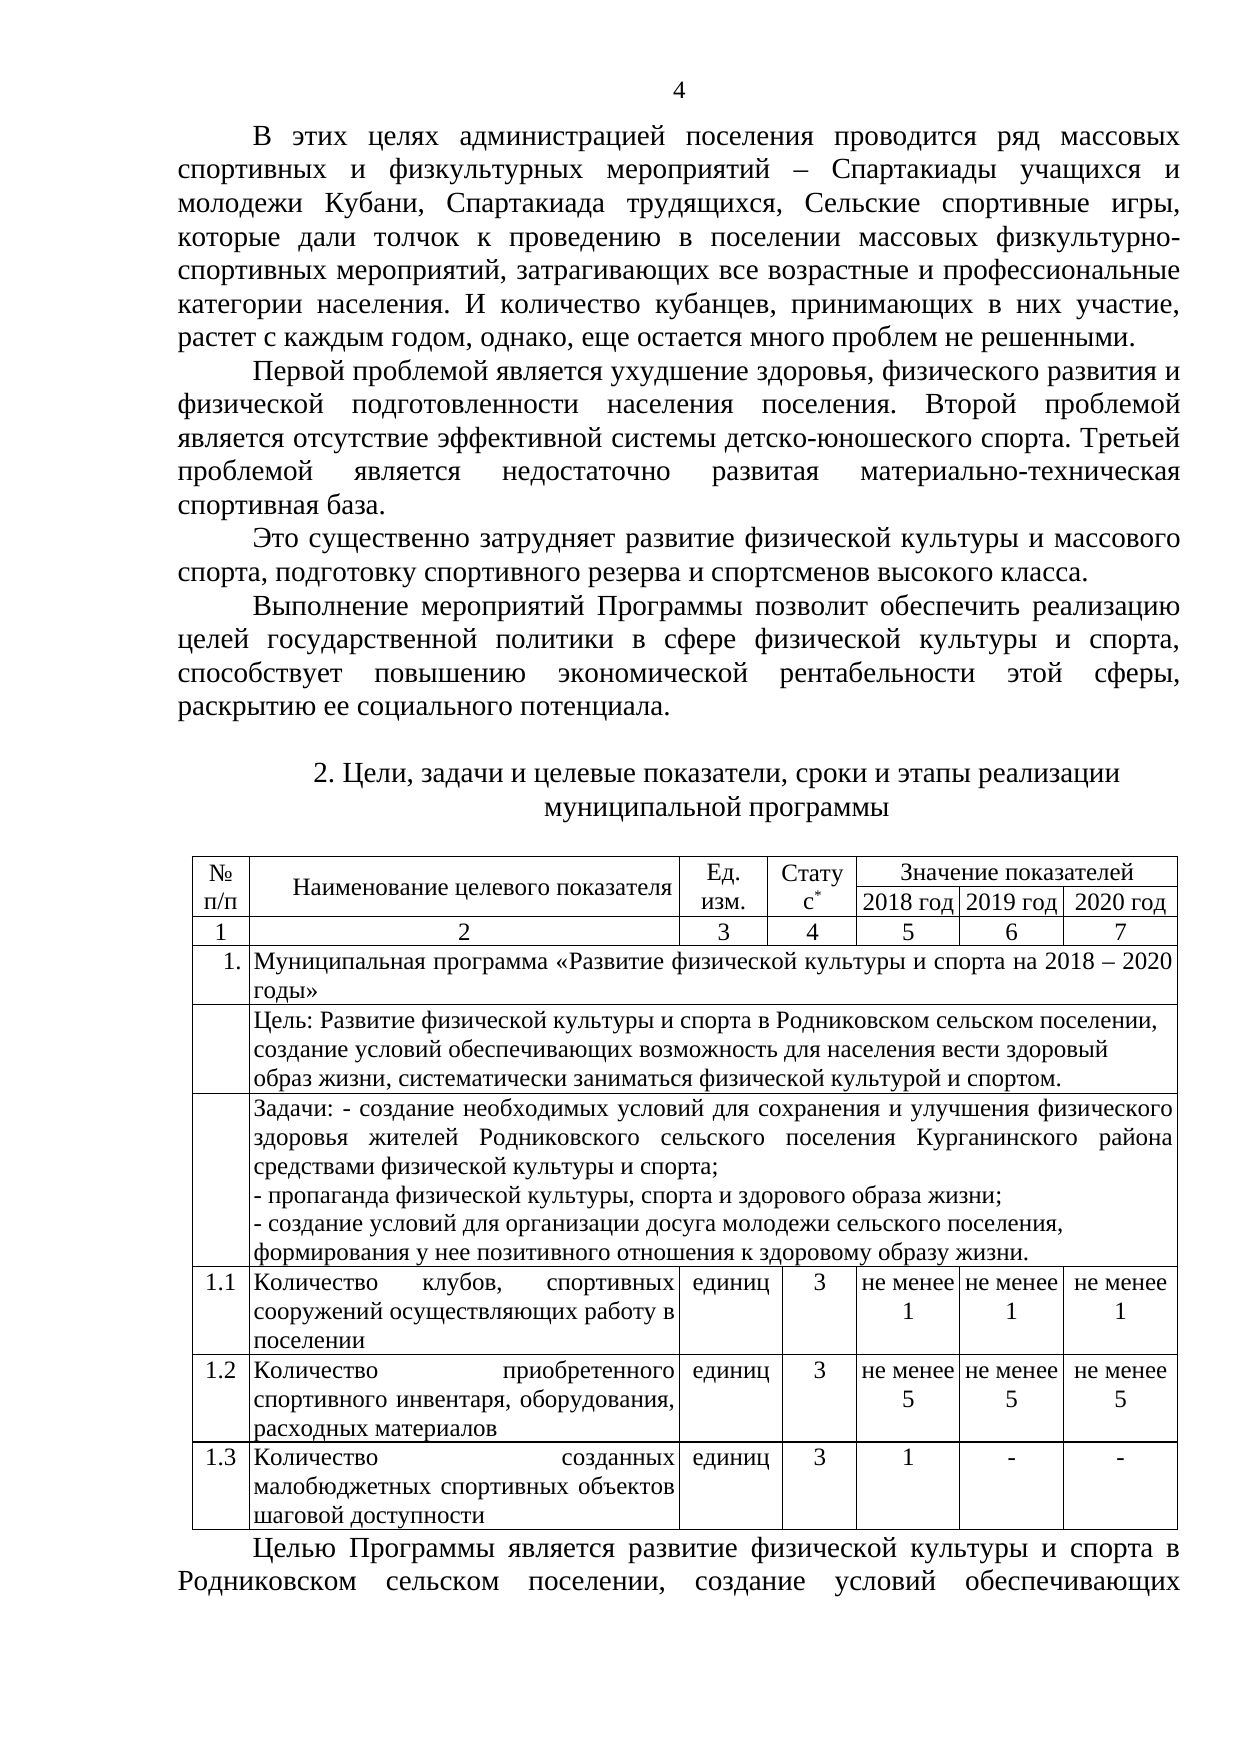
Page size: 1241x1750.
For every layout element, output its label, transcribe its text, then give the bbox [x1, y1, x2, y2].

table_cell Задачи: - создание необходимых условий для сохранения и улучшения физического здоровья жителей Родниковского сельского поселения Курганинского района средствами физической культуры и спорта; - пропаганда физической культуры, спорта и здорового образа жизни; - создание условий для организации досуга молодежи сельского поселения, формирования у нее позитивного отношения к здоровому образу жизни. [250, 1094, 1177, 1266]
table_cell 3 [783, 1355, 856, 1441]
text Это существенно затрудняет развитие физической культуры и массового спорта, подготовку спортивного резерва и спортсменов высокого класса. [177, 521, 1181, 588]
table_cell не менее 5 [960, 1355, 1063, 1441]
table_cell 1. [193, 946, 249, 1004]
table_header № п/п [193, 857, 249, 916]
table_cell Муниципальная программа «Развитие физической культуры и спорта на 2018 – 2020 годы» [250, 946, 1177, 1004]
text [177, 1530, 1181, 1597]
table_cell 6 [960, 917, 1063, 945]
table_cell единиц [680, 1355, 782, 1441]
table_cell не менее 5 [1064, 1355, 1177, 1441]
table_header Ед. изм. [680, 857, 767, 916]
table_cell единиц [680, 1443, 782, 1529]
text Выполнение мероприятий Программы позволит обеспечить реализацию целей государственной политики в сфере физической культуры и спорта, способствует повышению экономической рентабельности этой сферы, раскрытию ее социального потенциала. [177, 588, 1181, 722]
table_cell не менее 1 [1064, 1267, 1177, 1354]
table_cell Количество приобретенного спортивного инвентаря, оборудования, расходных материалов [250, 1355, 679, 1441]
table_cell [193, 1094, 249, 1266]
table_cell Цель: Развитие физической культуры и спорта в Родниковском сельском поселении, создание условий обеспечивающих возможность для населения вести здоровый образ жизни, систематически заниматься физической культурой и спортом. [250, 1005, 1177, 1092]
table_cell 2019 год [960, 887, 1063, 916]
table_cell 1 [193, 917, 249, 945]
table_cell 5 [857, 917, 959, 945]
table_header Наименование целевого показателя [250, 857, 679, 916]
table_cell - [1064, 1443, 1177, 1529]
table_cell 1 [857, 1443, 959, 1529]
table_cell 3 [783, 1443, 856, 1529]
table_cell [193, 1005, 249, 1092]
table_cell 2018 год [857, 887, 959, 916]
table_cell 1.2 [193, 1355, 249, 1441]
table_cell 1.3 [193, 1443, 249, 1529]
table_cell не менее 1 [857, 1267, 959, 1354]
table_cell единиц [680, 1267, 782, 1354]
table_cell - [960, 1443, 1063, 1529]
text В этих целях администрацией поселения проводится ряд массовых спортивных и физкультурных мероприятий – Спартакиады учащихся и молодежи Кубани, Спартакиада трудящихся, Сельские спортивные игры, которые дали толчок к проведению в поселении массовых физкультурно-спортивных мероприятий, затрагивающих все возрастные и профессиональные категории населения. И количество кубанцев, принимающих в них участие, растет с каждым годом, однако, еще остается много проблем не решенными. [177, 118, 1181, 353]
table_cell 3 [680, 917, 767, 945]
table_cell Количество созданных малобюджетных спортивных объектов шаговой доступности [250, 1443, 679, 1529]
text Первой проблемой является ухудшение здоровья, физического развития и физической подготовленности населения поселения. Второй проблемой является отсутствие эффективной системы детско-юношеского спорта. Третьей проблемой является недостаточно развитая материально-техническая спортивная база. [177, 353, 1181, 521]
table_cell 1.1 [193, 1267, 249, 1354]
table_cell 4 [768, 917, 856, 945]
table_cell Количество клубов, спортивных сооружений осуществляющих работу в поселении [250, 1267, 679, 1354]
table_cell не менее 1 [960, 1267, 1063, 1354]
table_cell не менее 5 [857, 1355, 959, 1441]
text 2. Цели, задачи и целевые показатели, сроки и этапы реализации муниципальной программы [252, 755, 1181, 822]
table_cell 2020 год [1064, 887, 1177, 916]
table_cell 3 [783, 1267, 856, 1354]
table_header Значение показателей [857, 857, 1177, 886]
table_cell 2 [250, 917, 679, 945]
table_cell 7 [1064, 917, 1177, 945]
table_header Статус* [768, 857, 856, 916]
